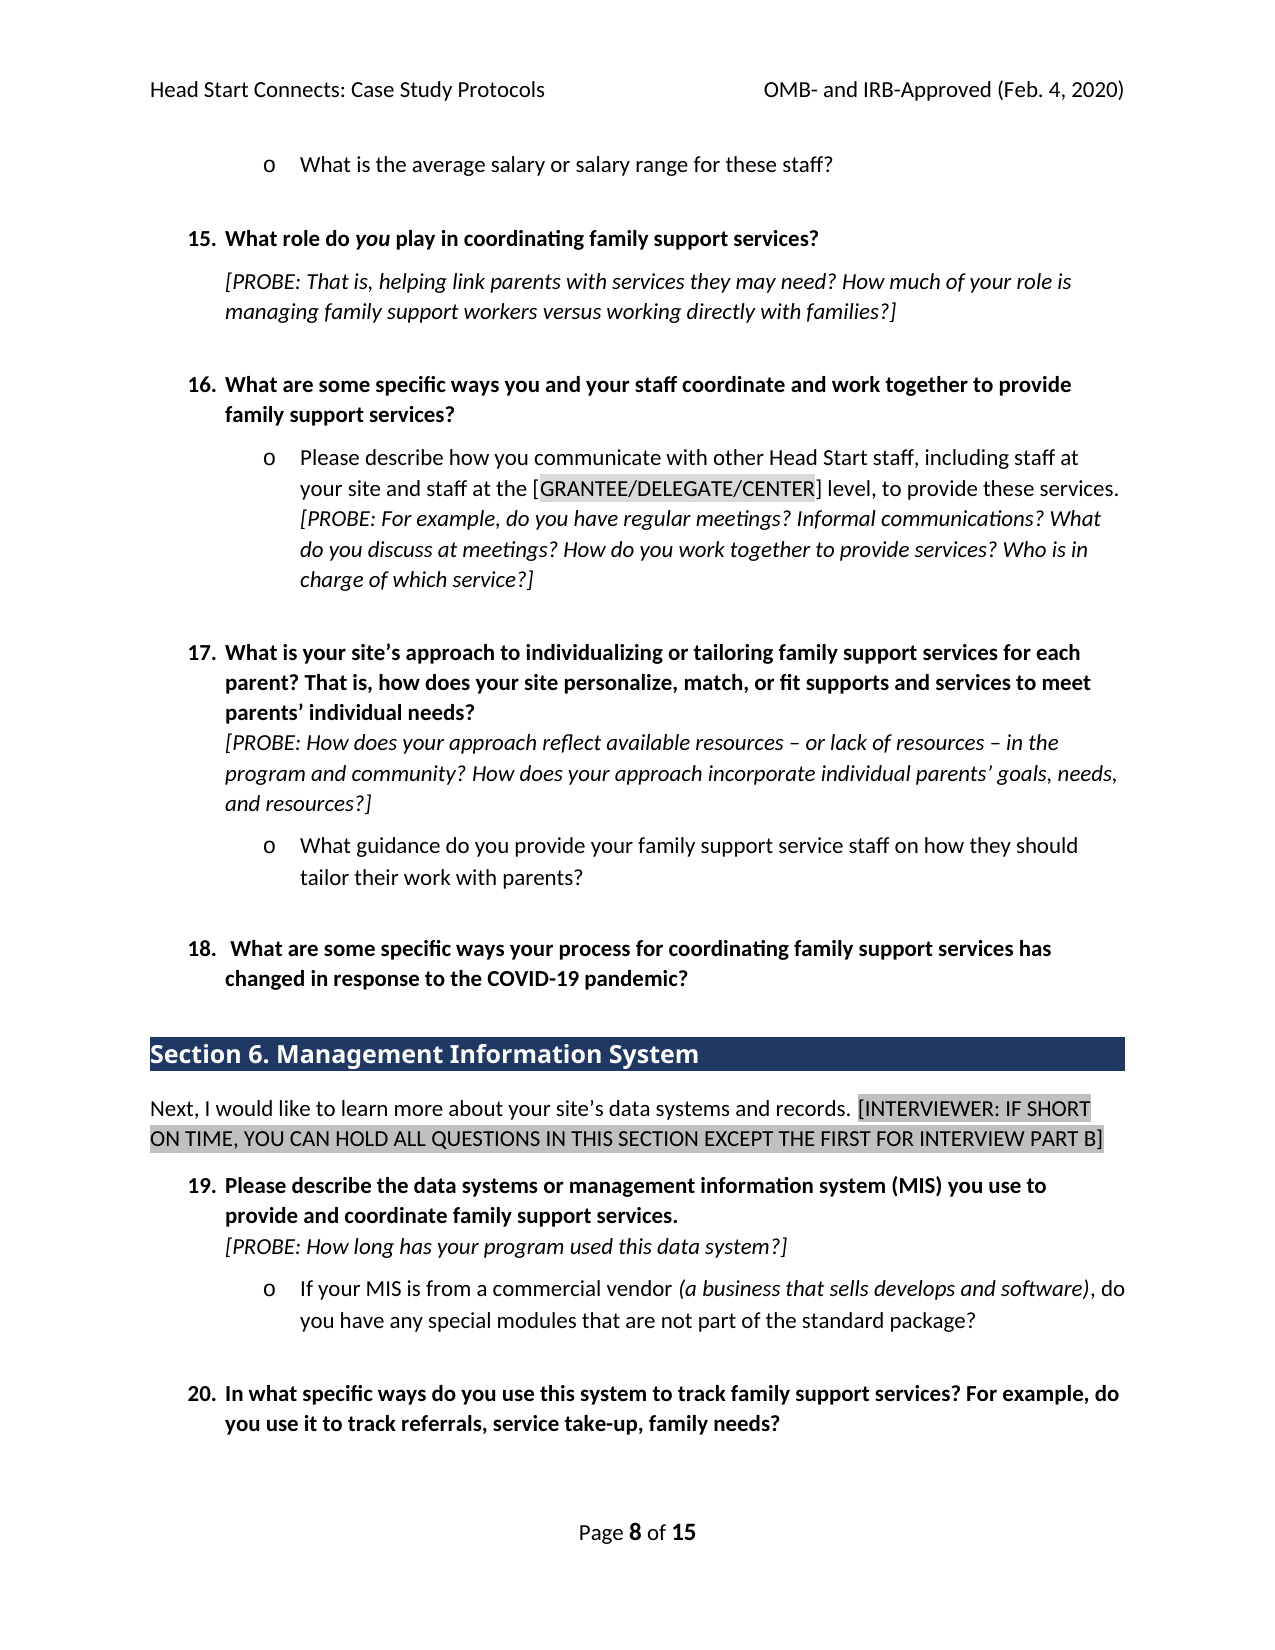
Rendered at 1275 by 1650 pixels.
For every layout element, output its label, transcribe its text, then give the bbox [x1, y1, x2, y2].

list What is your site’s approach to individualizing or tailoring family support services for each parent? That is, how does your site personalize, match, or fit supports and services to meet parents’ individual needs? [187, 638, 1125, 726]
list [PROBE: How does your approach reflect available resources – or lack of resources – in the program and community? How does your approach incorporate individual parents’ goals, needs, and resources?] [225, 728, 1125, 817]
list What guidance do you provide your family support service staff on how they should tailor their work with parents? [262, 832, 1125, 891]
list If your MIS is from a commercial vendor (a business that sells develops and software), do you have any special modules that are not part of the standard package? [262, 1274, 1125, 1334]
list Please describe the data systems or management information system (MIS) you use to provide and coordinate family support services. [187, 1171, 1125, 1230]
list What are some specific ways you and your staff coordinate and work together to provide family support services? [187, 370, 1125, 428]
text Next, I would like to learn more about your site’s data systems and records. [INTERVIEWER: IF SHORT ON TIME, YOU CAN HOLD ALL QUESTIONS IN THIS SECTION EXCEPT THE FIRST FOR INTERVIEW PART B] [150, 1094, 1125, 1153]
list What is the average salary or salary range for these staff? [262, 150, 1125, 179]
list [PROBE: For example, do you have regular meetings? Informal communications? What do you discuss at meetings? How do you work together to provide services? Who is in charge of which service?] [300, 504, 1125, 593]
list Please describe how you communicate with other Head Start staff, including staff at your site and staff at the [GRANTEE/DELEGATE/CENTER] level, to provide these services. [262, 443, 1125, 502]
list What are some specific ways your process for coordinating family support services has changed in response to the COVID-19 pandemic? [187, 934, 1125, 992]
list [PROBE: How long has your program used this data system?] [225, 1232, 1125, 1260]
list In what specific ways do you use this system to track family support services? For example, do you use it to track referrals, service take-up, family needs? [187, 1379, 1125, 1437]
list What role do you play in coordinating family support services? [187, 224, 1125, 252]
subtitle Section 6. Management Information System [150, 1037, 1125, 1071]
list [PROBE: That is, helping link parents with services they may need? How much of your role is managing family support workers versus working directly with families?] [225, 267, 1125, 325]
